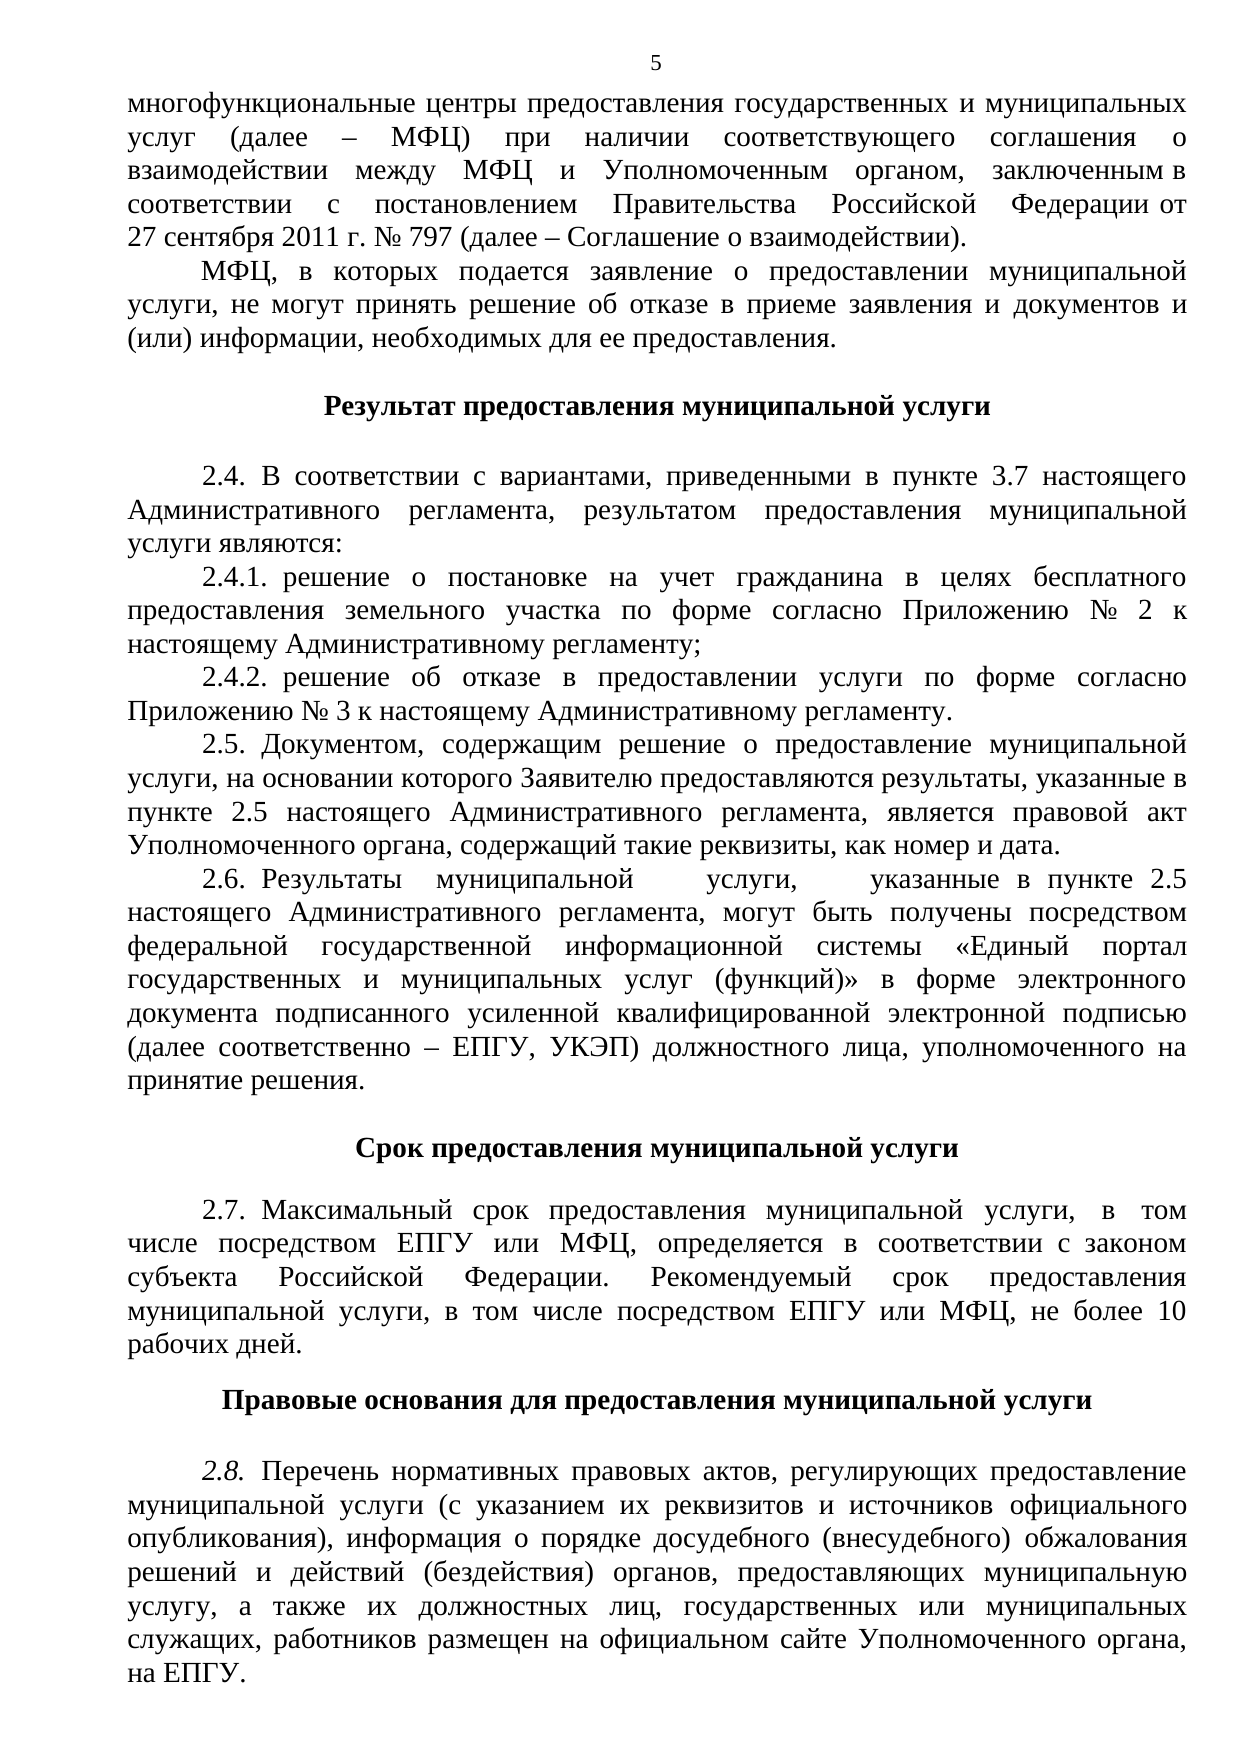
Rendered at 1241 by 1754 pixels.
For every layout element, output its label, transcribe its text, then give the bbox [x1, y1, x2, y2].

list решение о постановке на учет гражданина в целях бесплатного предоставления земельного участка по форме согласно Приложению № 2 к настоящему Административному регламенту; [127, 559, 1187, 659]
list решение об отказе в предоставлении услуги по форме согласно Приложению № 3 к настоящему Административному регламенту. [127, 659, 1187, 727]
text Срок предоставления муниципальной услуги [172, 1130, 1141, 1163]
list Документом, содержащим решение о предоставление муниципальной услуги, на основании которого Заявителю предоставляются результаты, указанные в пункте 2.5 настоящего Административного регламента, является правовой акт Уполномоченного органа, содержащий такие реквизиты, как номер и дата. [127, 727, 1187, 861]
text МФЦ, в которых подается заявление о предоставлении муниципальной услуги, не могут принять решение об отказе в приеме заявления и документов и (или) информации, необходимых для ее предоставления. [127, 253, 1187, 354]
list Результаты муниципальной услуги, указанные в пункте 2.5 настоящего Административного регламента, могут быть получены посредством федеральной государственной информационной системы «Единый портал государственных и муниципальных услуг (функций)» в форме электронного документа подписанного усиленной квалифицированной электронной подписью (далее соответственно – ЕПГУ, УКЭП) должностного лица, уполномоченного на принятие решения. [127, 861, 1187, 1096]
list Максимальный срок предоставления муниципальной услуги, в том числе посредством ЕПГУ или МФЦ, определяется в соответствии с законом субъекта Российской Федерации. Рекомендуемый срок предоставления муниципальной услуги, в том числе посредством ЕПГУ или МФЦ, не более 10 рабочих дней. [127, 1192, 1187, 1360]
text Результат предоставления муниципальной услуги [172, 388, 1142, 421]
text Правовые основания для предоставления муниципальной услуги [172, 1382, 1141, 1416]
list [127, 85, 1187, 253]
list Перечень нормативных правовых актов, регулирующих предоставление муниципальной услуги (с указанием их реквизитов и источников официального опубликования), информация о порядке досудебного (внесудебного) обжалования решений и действий (бездействия) органов, предоставляющих муниципальную услугу, а также их должностных лиц, государственных или муниципальных служащих, работников размещен на официальном сайте Уполномоченного органа, на ЕПГУ. [127, 1453, 1187, 1688]
list В соответствии с вариантами, приведенными в пункте 3.7 настоящего Административного регламента, результатом предоставления муниципальной услуги являются: [127, 458, 1187, 559]
